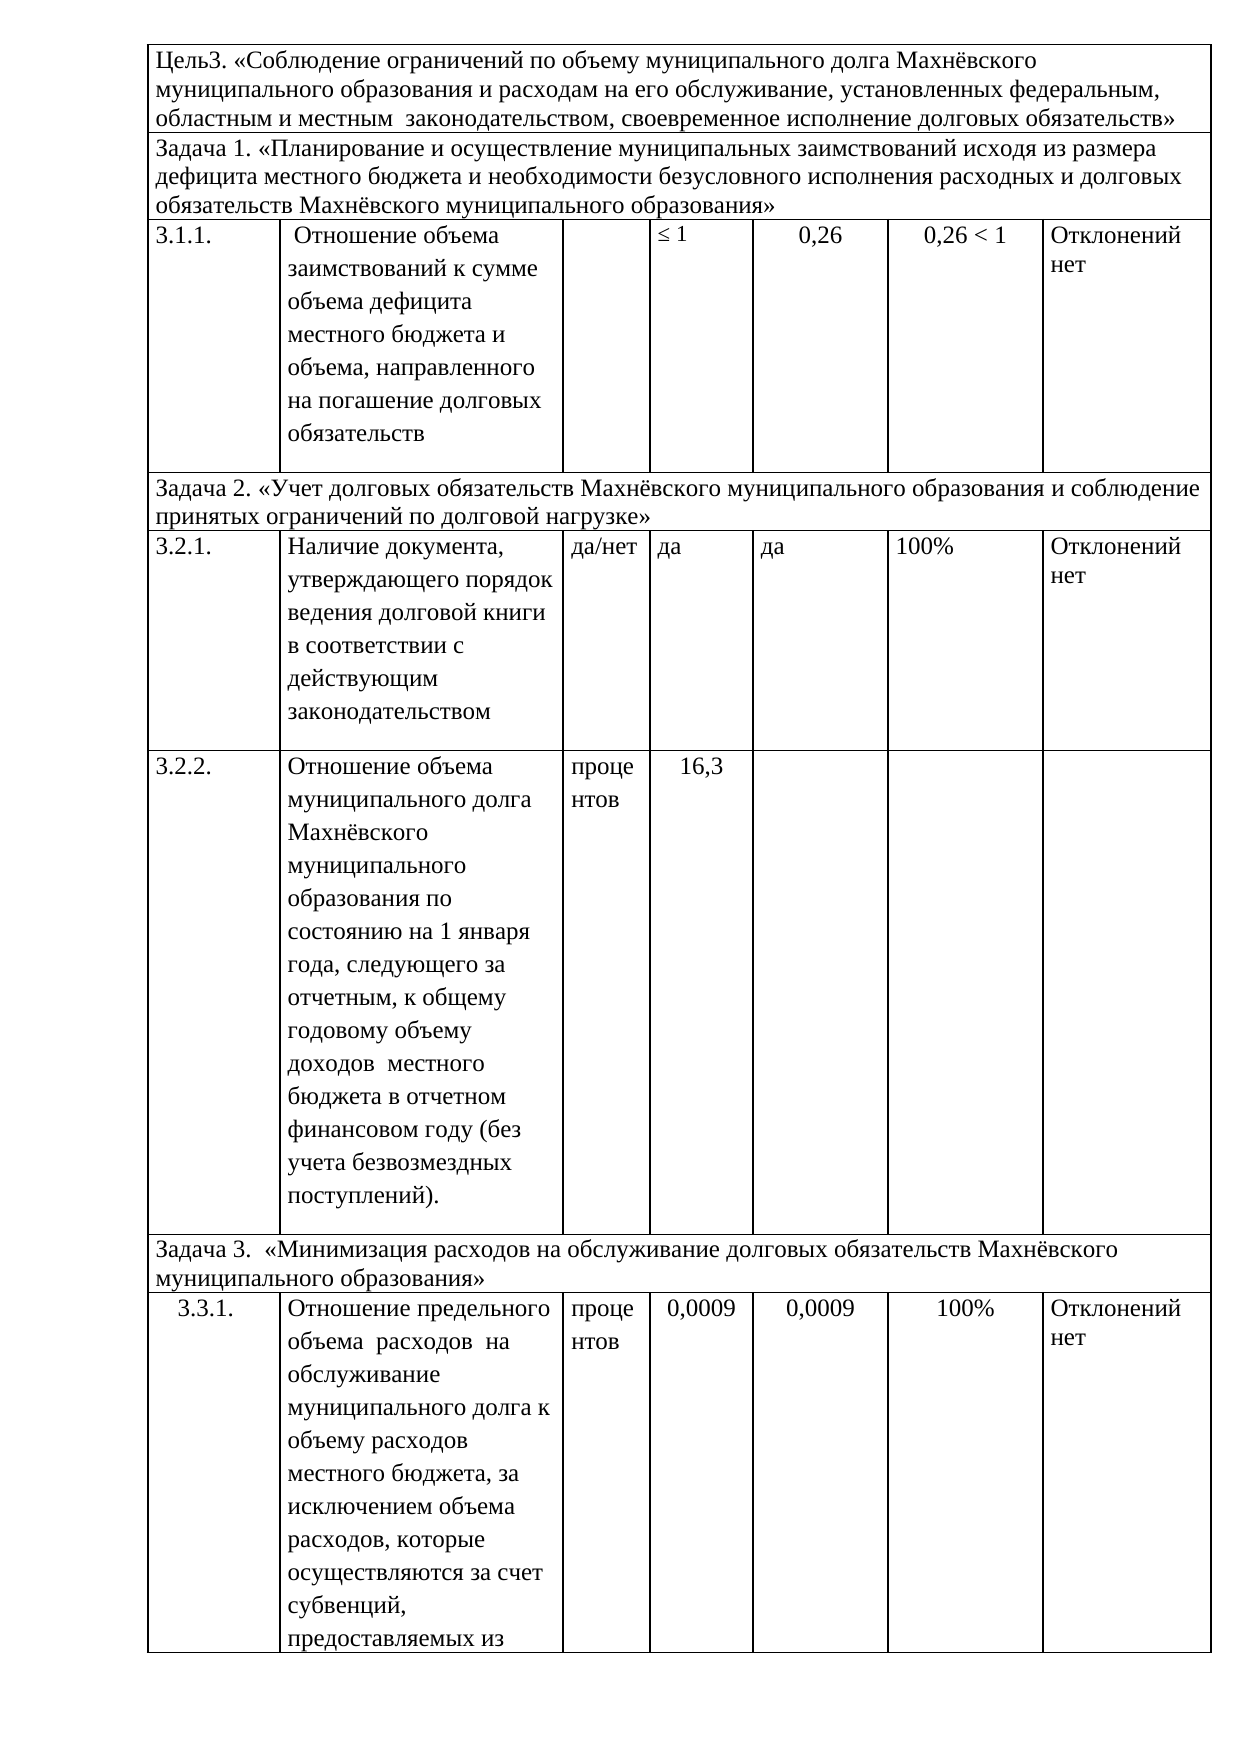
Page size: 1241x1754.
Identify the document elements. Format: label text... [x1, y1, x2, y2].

table_cell да [754, 531, 887, 750]
table_cell [564, 220, 649, 472]
table_cell Задача 2. «Учет долговых обязательств Махнёвского муниципального образования и соблюдение принятых ограничений по долговой нагрузке» [149, 473, 1210, 530]
table_cell 16,3 [651, 751, 752, 1233]
table_cell Отклонений нет [1044, 1293, 1210, 1652]
table_cell 0,26 [754, 220, 887, 472]
table_cell [889, 751, 1042, 1233]
table_cell Наличие документа, утверждающего порядок ведения долговой книги в соответствии с действующим законодательством [281, 531, 562, 750]
table_cell 0,0009 [651, 1293, 752, 1652]
table_cell Отношение объема заимствований к сумме объема дефицита местного бюджета и объема, направленного на погашение долговых обязательств [281, 220, 562, 472]
table_cell 3.2.2. [149, 751, 279, 1233]
table_cell 3.1.1. [149, 220, 279, 472]
table_cell Отношение объема муниципального долга Махнёвского муниципального образования по состоянию на 1 января года, следующего за отчетным, к общему годовому объему доходов местного бюджета в отчетном финансовом году (без учета безвозмездных поступлений). [281, 751, 562, 1233]
table_cell Цель3. «Соблюдение ограничений по объему муниципального долга Махнёвского муниципального образования и расходам на его обслуживание, установленных федеральным, областным и местным законодательством, своевременное исполнение долговых обязательств» [149, 45, 1210, 132]
table_cell 100% [889, 1293, 1042, 1652]
table_cell процентов [564, 751, 649, 1233]
table_cell [754, 751, 887, 1233]
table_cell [281, 1293, 562, 1652]
table_cell Отклонений нет [1044, 220, 1210, 472]
table_cell Задача 3. «Минимизация расходов на обслуживание долговых обязательств Махнёвского муниципального образования» [149, 1235, 1210, 1292]
table_cell да [651, 531, 752, 750]
table_cell Задача 1. «Планирование и осуществление муниципальных заимствований исходя из размера дефицита местного бюджета и необходимости безусловного исполнения расходных и долговых обязательств Махнёвского муниципального образования» [149, 133, 1210, 219]
table_cell 0,26 < 1 [889, 220, 1042, 472]
table_cell [1044, 751, 1210, 1233]
table_cell да/нет [564, 531, 649, 750]
table_cell 3.2.1. [149, 531, 279, 750]
table_cell Отклонений нет [1044, 531, 1210, 750]
table_cell ≤ 1 [651, 220, 752, 472]
table_cell 0,0009 [754, 1293, 887, 1652]
table_cell 100% [889, 531, 1042, 750]
table_cell процентов [564, 1293, 649, 1652]
table_cell 3.3.1. [149, 1293, 279, 1652]
